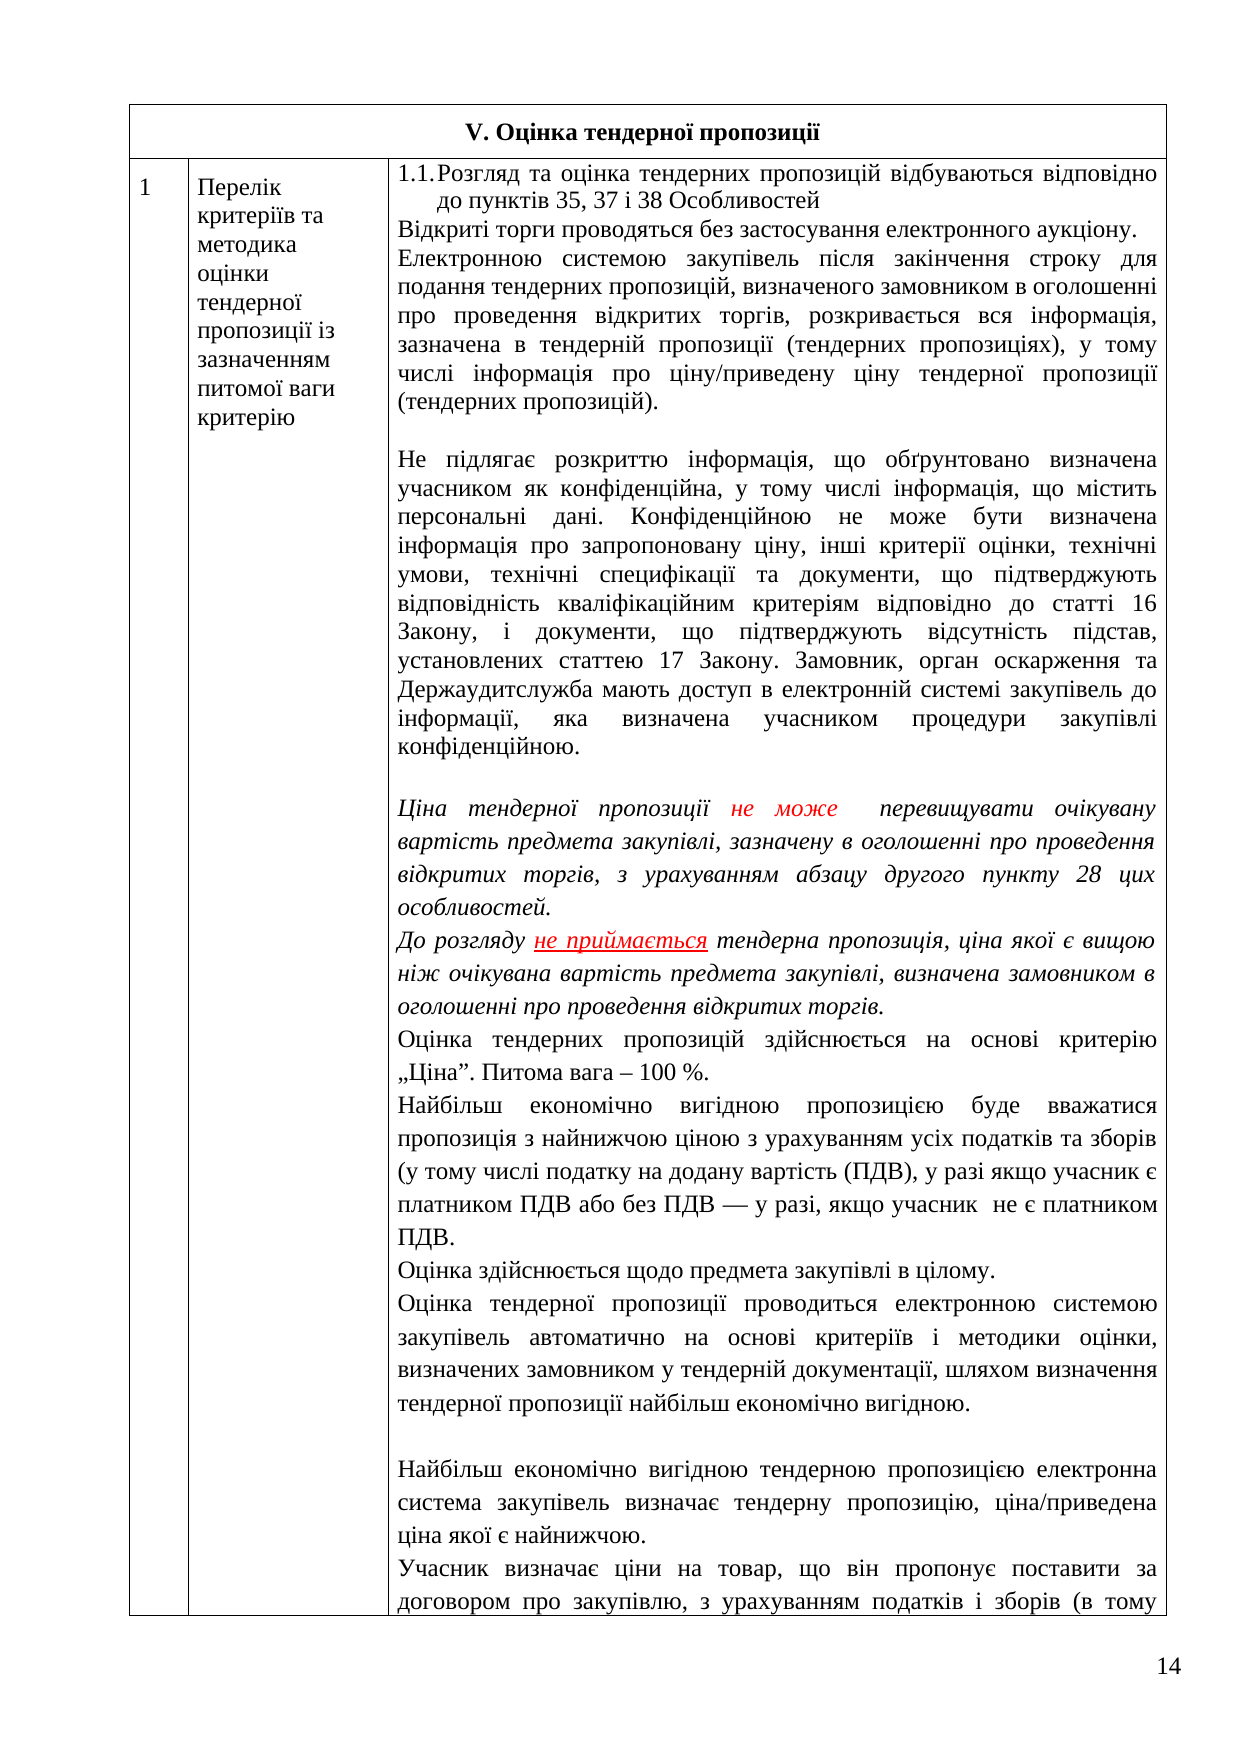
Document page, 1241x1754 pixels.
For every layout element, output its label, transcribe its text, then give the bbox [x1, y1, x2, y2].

table_cell V. Оцінка тендерної пропозиції [130, 105, 1166, 158]
table_cell 1 [130, 159, 188, 1614]
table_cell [189, 159, 388, 1614]
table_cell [389, 159, 1166, 1614]
